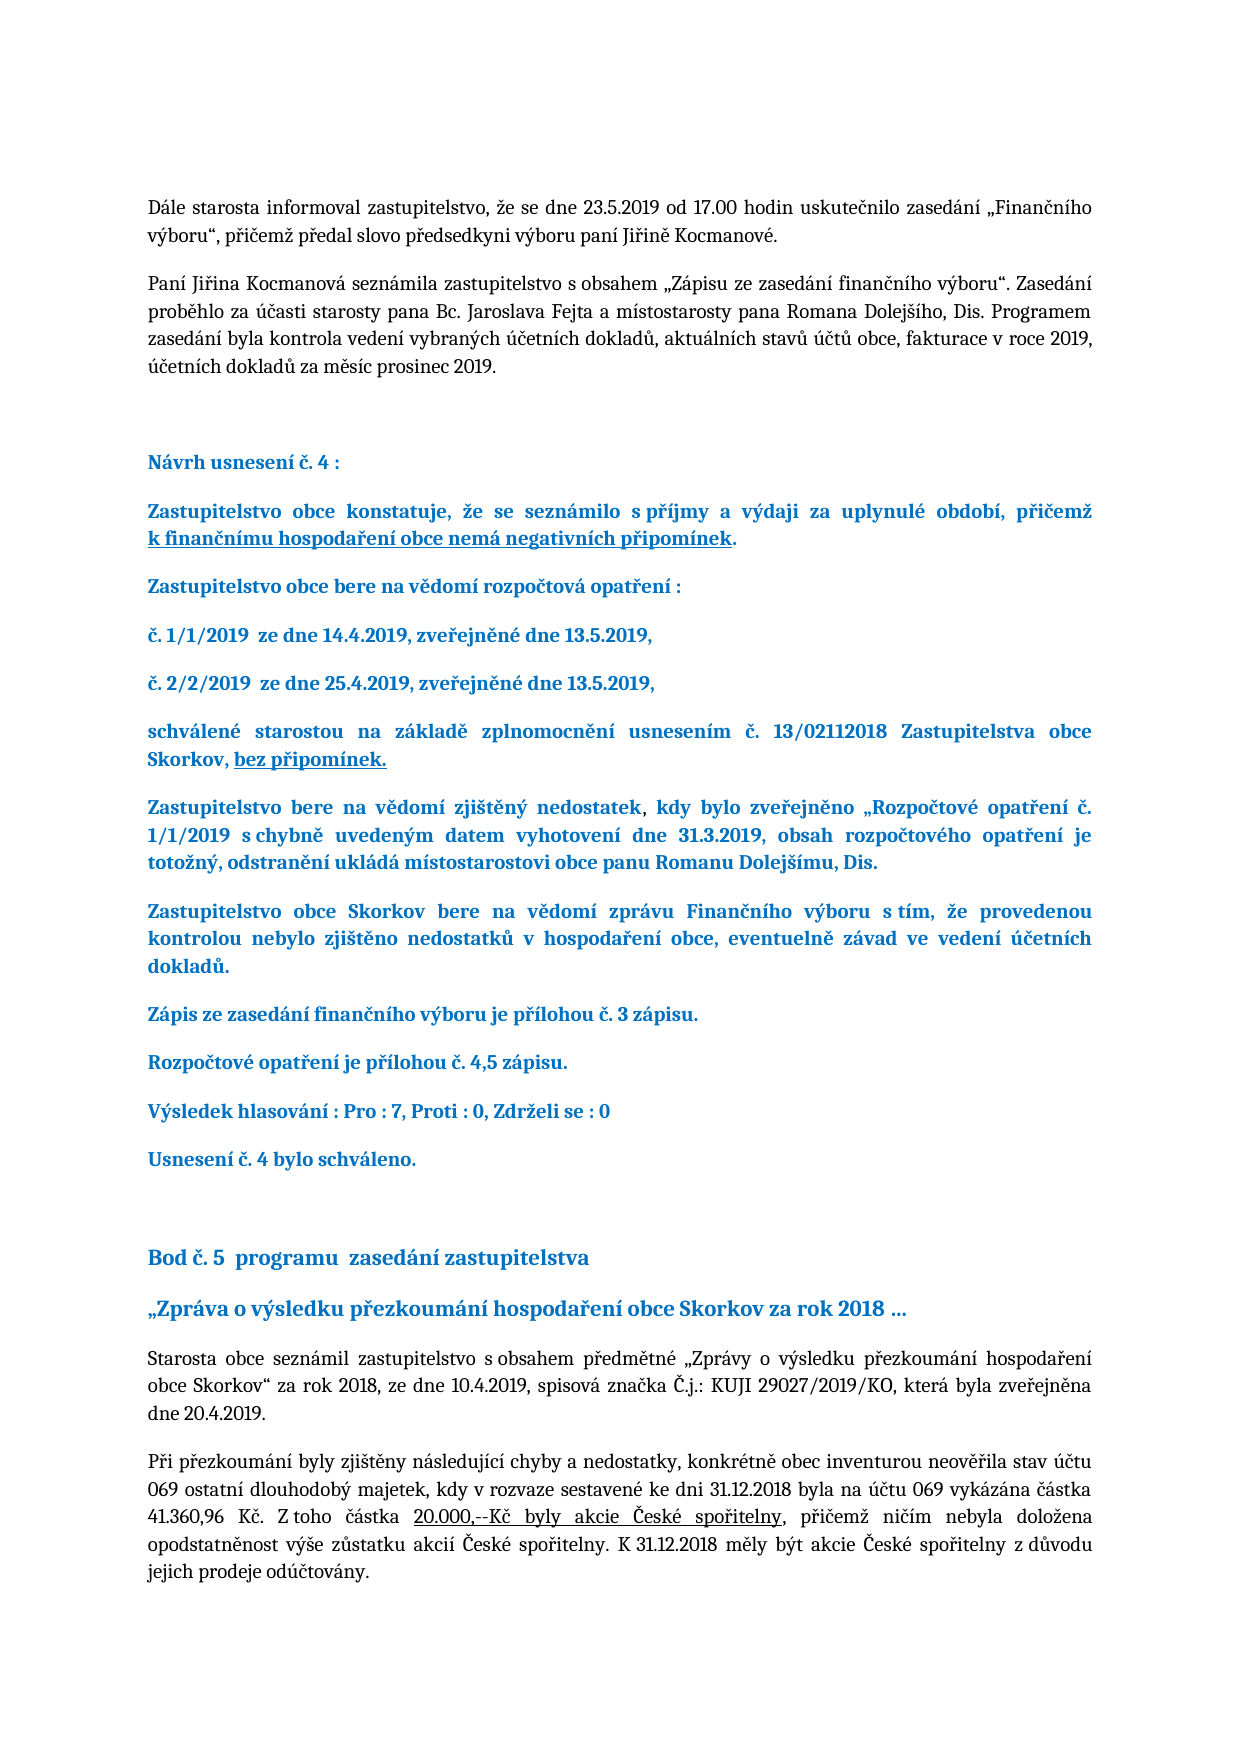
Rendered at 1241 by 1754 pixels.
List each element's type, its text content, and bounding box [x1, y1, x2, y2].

text Zastupitelstvo obce konstatuje, že se seznámilo s příjmy a výdaji za uplynulé období, přičemž k finančnímu hospodaření obce nemá negativních připomínek. [148, 499, 1093, 551]
text Zastupitelstvo obce Skorkov bere na vědomí zprávu Finančního výboru s tím, že provedenou kontrolou nebylo zjištěno nedostatků v hospodaření obce, eventuelně závad ve vedení účetních dokladů. [148, 899, 1093, 978]
text Při přezkoumání byly zjištěny následující chyby a nedostatky, konkrétně obec inventurou neověřila stav účtu 069 ostatní dlouhodobý majetek, kdy v rozvaze sestavené ke dni 31.12.2018 byla na účtu 069 vykázána částka 41.360,96 Kč. Z toho částka 20.000,--Kč byly akcie České spořitelny, přičemž ničím nebyla doložena opodstatněnost výše zůstatku akcií České spořitelny. K 31.12.2018 měly být akcie České spořitelny z důvodu jejich prodeje odúčtovány. [148, 1450, 1093, 1584]
text Výsledek hlasování : Pro : 7, Proti : 0, Zdrželi se : 0 [148, 1099, 1093, 1123]
text „Zpráva o výsledku přezkoumání hospodaření obce Skorkov za rok 2018 … [148, 1295, 1093, 1322]
text Návrh usnesení č. 4 : [148, 451, 1093, 475]
text Starosta obce seznámil zastupitelstvo s obsahem předmětné „Zprávy o výsledku přezkoumání hospodaření obce Skorkov“ za rok 2018, ze dne 10.4.2019, spisová značka Č.j.: KUJI 29027/2019/KO, která byla zveřejněna dne 20.4.2019. [148, 1346, 1093, 1425]
text č. 2/2/2019 ze dne 25.4.2019, zveřejněné dne 13.5.2019, [148, 672, 1093, 696]
text Usnesení č. 4 bylo schváleno. [148, 1148, 1093, 1172]
text Rozpočtové opatření je přílohou č. 4,5 zápisu. [148, 1051, 1093, 1075]
text schválené starostou na základě zplnomocnění usnesením č. 13/02112018 Zastupitelstva obce Skorkov, bez připomínek. [148, 720, 1093, 772]
text Paní Jiřina Kocmanová seznámila zastupitelstvo s obsahem „Zápisu ze zasedání finančního výboru“. Zasedání proběhlo za účasti starosty pana Bc. Jaroslava Fejta a místostarosty pana Romana Dolejšího, Dis. Programem zasedání byla kontrola vedení vybraných účetních dokladů, aktuálních stavů účtů obce, fakturace v roce 2019, účetních dokladů za měsíc prosinec 2019. [148, 272, 1093, 378]
text Zastupitelstvo obce bere na vědomí rozpočtová opatření : [148, 575, 1093, 599]
text Zastupitelstvo bere na vědomí zjištěný nedostatek, kdy bylo zveřejněno „Rozpočtové opatření č. 1/1/2019 s chybně uvedeným datem vyhotovení dne 31.3.2019, obsah rozpočtového opatření je totožný, odstranění ukládá místostarostovi obce panu Romanu Dolejšímu, Dis. [148, 796, 1093, 875]
text Zápis ze zasedání finančního výboru je přílohou č. 3 zápisu. [148, 1003, 1093, 1027]
text Dále starosta informoval zastupitelstvo, že se dne 23.5.2019 od 17.00 hodin uskutečnilo zasedání „Finančního výboru“, přičemž předal slovo předsedkyni výboru paní Jiřině Kocmanové. [148, 196, 1093, 247]
text č. 1/1/2019 ze dne 14.4.2019, zveřejněné dne 13.5.2019, [148, 623, 1093, 647]
text Bod č. 5 programu zasedání zastupitelstva [148, 1244, 1093, 1271]
